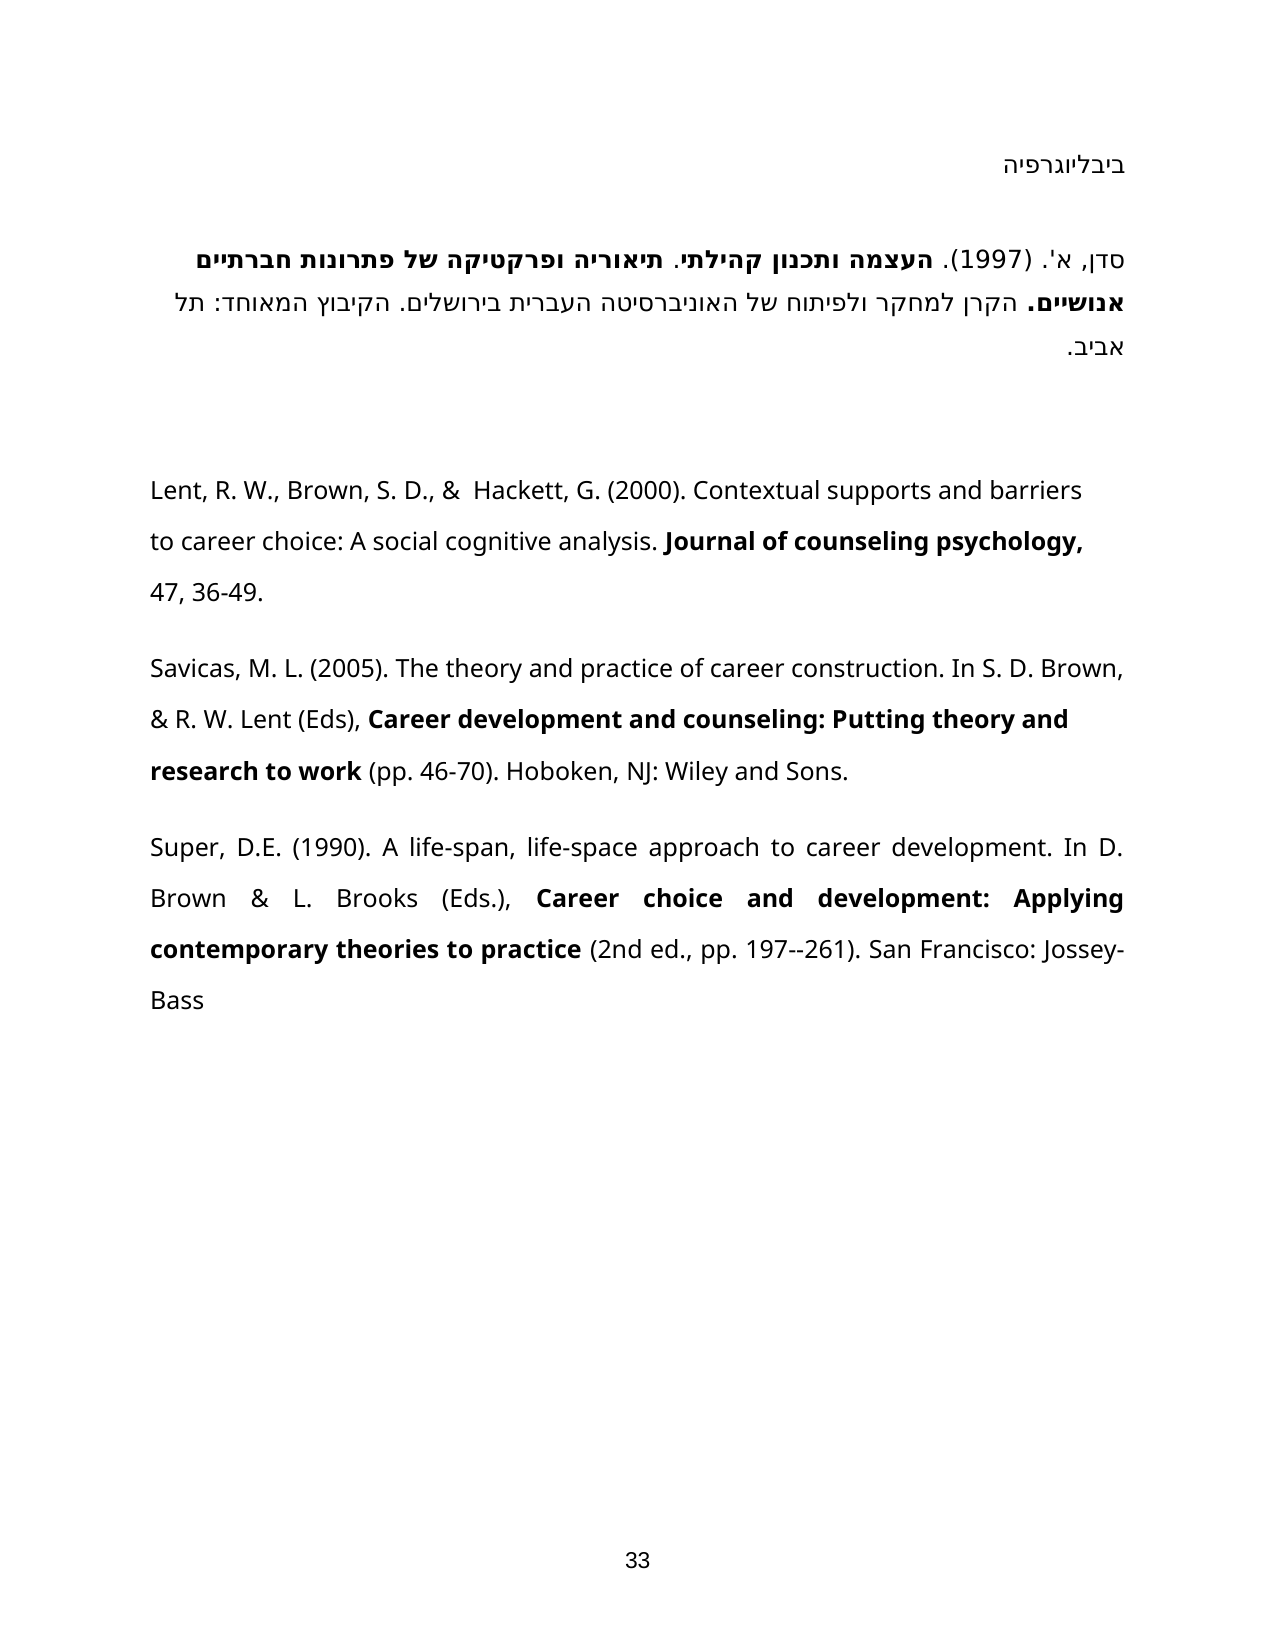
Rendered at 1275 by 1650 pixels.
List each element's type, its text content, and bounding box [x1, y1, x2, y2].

text סדן, א'. (1997). העצמה ותכנון קהילתי. תיאוריה ופרקטיקה של פתרונות חברתיים אנושיים. הקרן למחקר ולפיתוח של האוניברסיטה העברית בירושלים. הקיבוץ המאוחד: תל אביב. [150, 245, 1125, 361]
text ביבליוגרפיה [150, 150, 1125, 179]
text Savicas, M. L. (2005). The theory and practice of career construction. In S. D. Brown, & R. W. Lent (Eds), Career development and counseling: Putting theory and research to work (pp. 46-70). Hoboken, NJ: Wiley and Sons. [150, 651, 1125, 787]
text Super, D.E. (1990). A life-span, life-space approach to career development. In D. Brown & L. Brooks (Eds.), Career choice and development: Applying contemporary theories to practice (2nd ed., pp. 197--261). San Francisco: Jossey-Bass [150, 829, 1125, 1016]
text Lent, R. W., Brown, S. D., & Hackett, G. (2000). Contextual supports and barriers to career choice: A social cognitive analysis. Journal of counseling psychology, 47, 36-49. [150, 473, 1087, 609]
